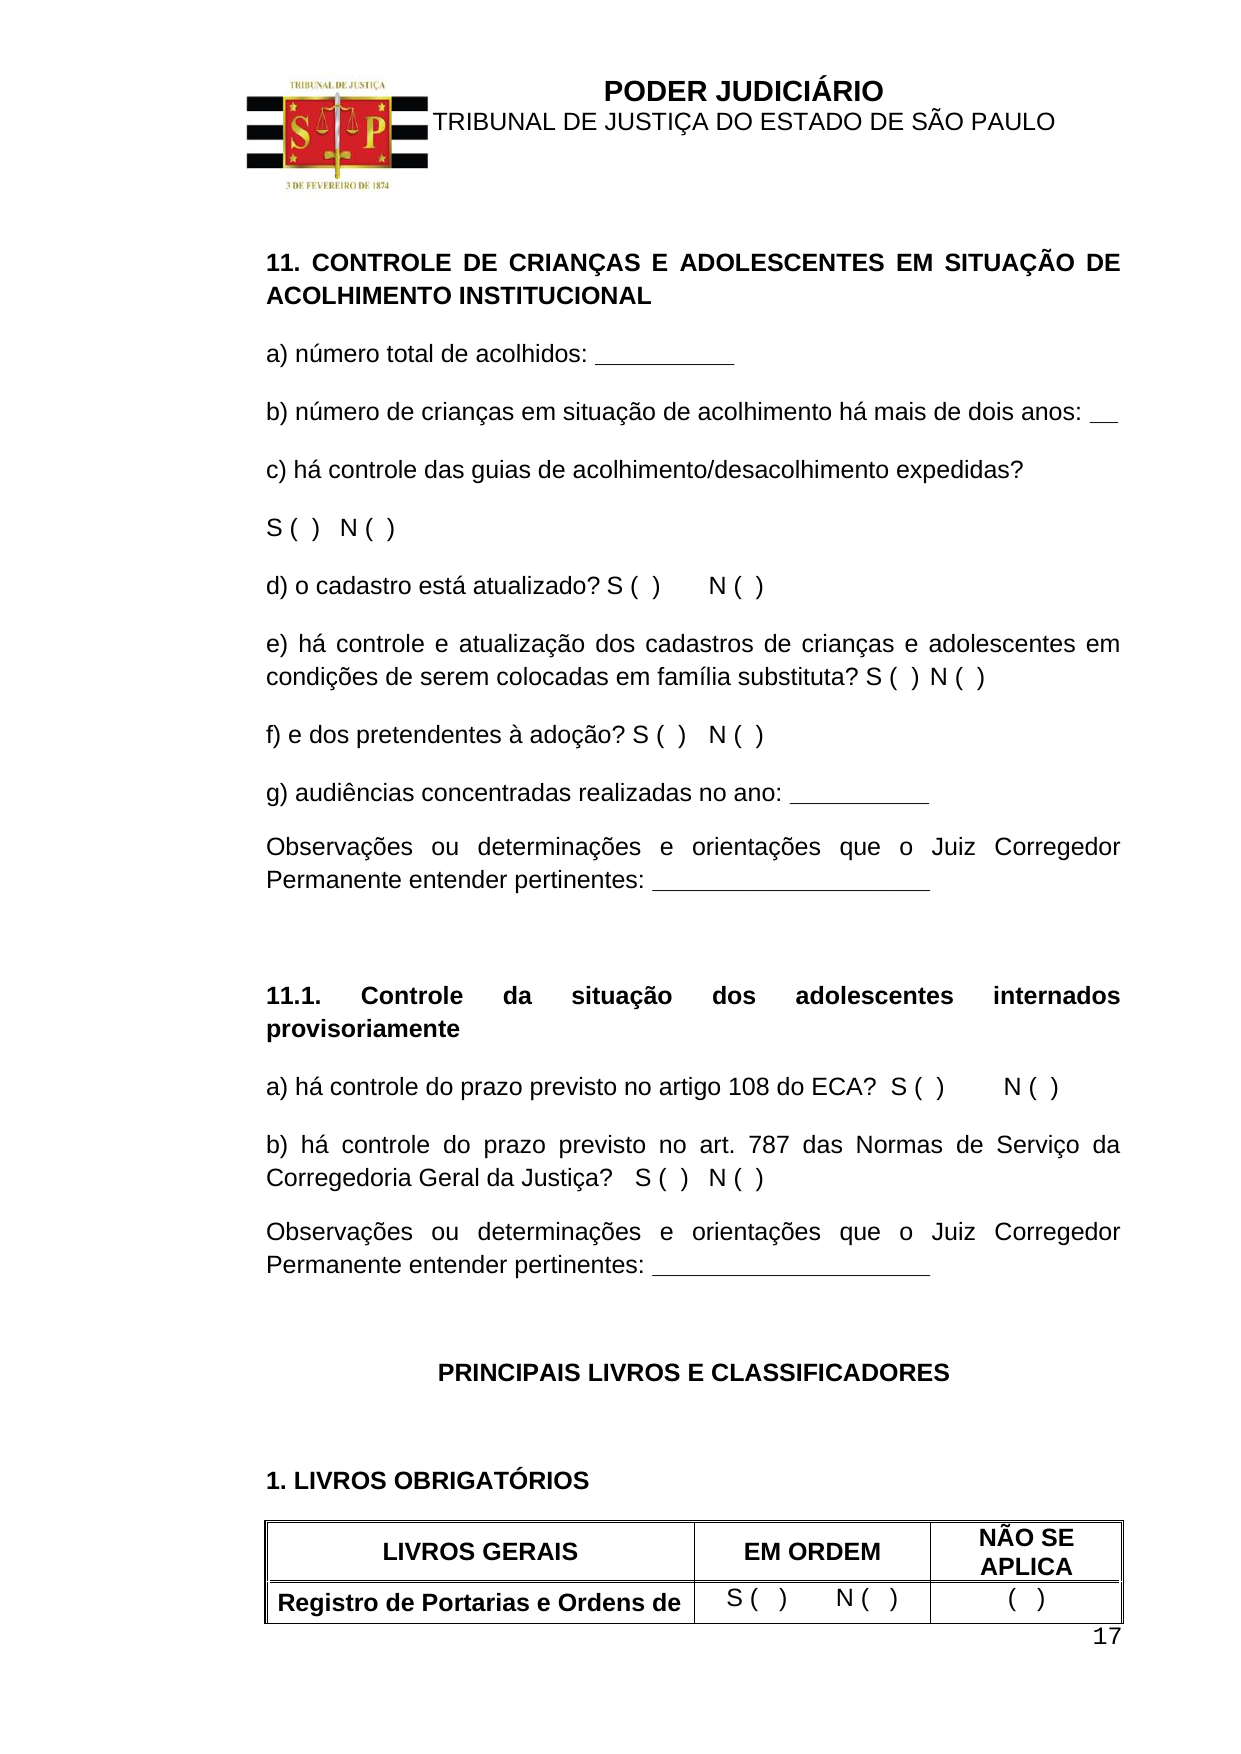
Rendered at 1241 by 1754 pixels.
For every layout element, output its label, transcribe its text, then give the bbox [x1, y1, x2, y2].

text Observações ou determinações e orientações que o Juiz Corregedor Permanente entender pertinentes: ____________________ [266, 1217, 1122, 1279]
picture [233, 71, 441, 200]
text PRINCIPAIS LIVROS E CLASSIFICADORES [266, 1358, 1122, 1387]
text g) audiências concentradas realizadas no ano: __________ [266, 778, 1122, 807]
text f) e dos pretendentes à adoção? S ( ) N ( ) [266, 720, 1122, 749]
text e) há controle e atualização dos cadastros de crianças e adolescentes em condições de serem colocadas em família substituta? S ( ) N ( ) [266, 629, 1122, 691]
text 1. LIVROS OBRIGATÓRIOS [266, 1466, 1122, 1494]
text b) há controle do prazo previsto no art. 787 das Normas de Serviço da Corregedoria Geral da Justiça? S ( ) N ( ) [266, 1130, 1122, 1192]
table_cell S ( ) N ( ) [695, 1583, 930, 1622]
text Observações ou determinações e orientações que o Juiz Corregedor Permanente entender pertinentes: ____________________ [266, 832, 1122, 894]
text c) há controle das guias de acolhimento/desacolhimento expedidas? [266, 455, 1122, 484]
table_header EM ORDEM [695, 1523, 930, 1580]
table_header LIVROS GERAIS [268, 1523, 694, 1580]
table_cell ( ) [931, 1580, 1122, 1622]
table_cell Registro de Portarias e Ordens de Serviços (Art. 23, II, das NSCGJ). [266, 1580, 694, 1622]
text S ( ) N ( ) [266, 513, 1122, 542]
text 11. CONTROLE DE CRIANÇAS E ADOLESCENTES EM SITUAÇÃO DE ACOLHIMENTO INSTITUCIONAL [266, 248, 1122, 310]
text a) número total de acolhidos: __________ [266, 339, 1122, 368]
text b) número de crianças em situação de acolhimento há mais de dois anos: __ [266, 397, 1122, 426]
text d) o cadastro está atualizado? S ( ) N ( ) [266, 571, 1122, 600]
table_header NÃO SE APLICA [931, 1523, 1121, 1580]
text a) há controle do prazo previsto no artigo 108 do ECA? S ( ) N ( ) [266, 1072, 1122, 1101]
text 11.1. Controle da situação dos adolescentes internados provisoriamente [266, 981, 1122, 1043]
